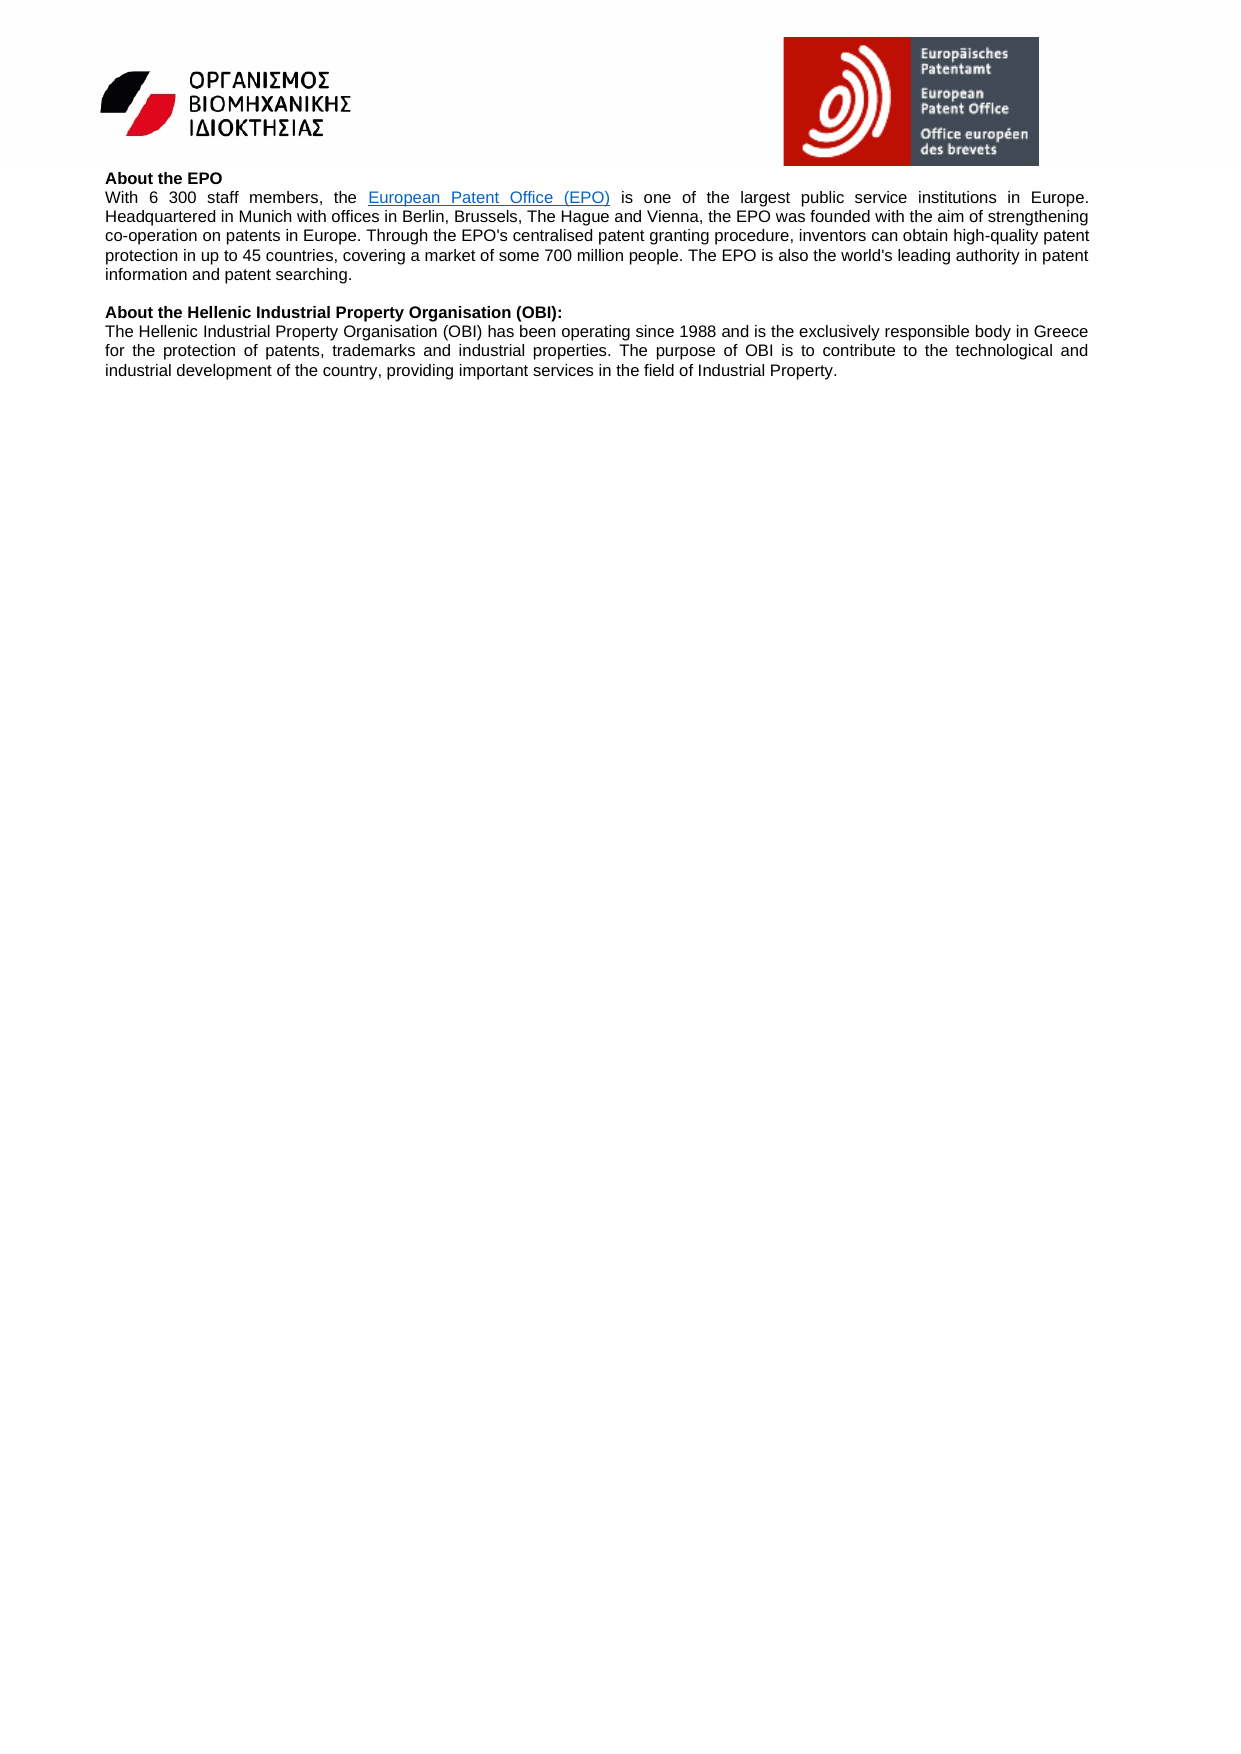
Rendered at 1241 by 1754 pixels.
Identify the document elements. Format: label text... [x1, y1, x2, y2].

text About the EPO [105, 169, 1090, 188]
text With 6 300 staff members, the European Patent Office (EPO) is one of the largest public service institutions in Europe. Headquartered in Munich with offices in Berlin, Brussels, The Hague and Vienna, the EPO was founded with the aim of strengthening co-operation on patents in Europe. Through the EPO's centralised patent granting procedure, inventors can obtain high-quality patent protection in up to 45 countries, covering a market of some 700 million people. The EPO is also the world's leading authority in patent information and patent searching. [105, 188, 1090, 284]
text The Hellenic Industrial Property Organisation (OBI) has been operating since 1988 and is the exclusively responsible body in Greece for the protection of patents, trademarks and industrial properties. The purpose of OBI is to contribute to the technological and industrial development of the country, providing important services in the field of Industrial Property. [105, 322, 1090, 379]
picture [0, 0, 1241, 166]
text About the Hellenic Industrial Property Organisation (OBI): [105, 303, 1090, 322]
